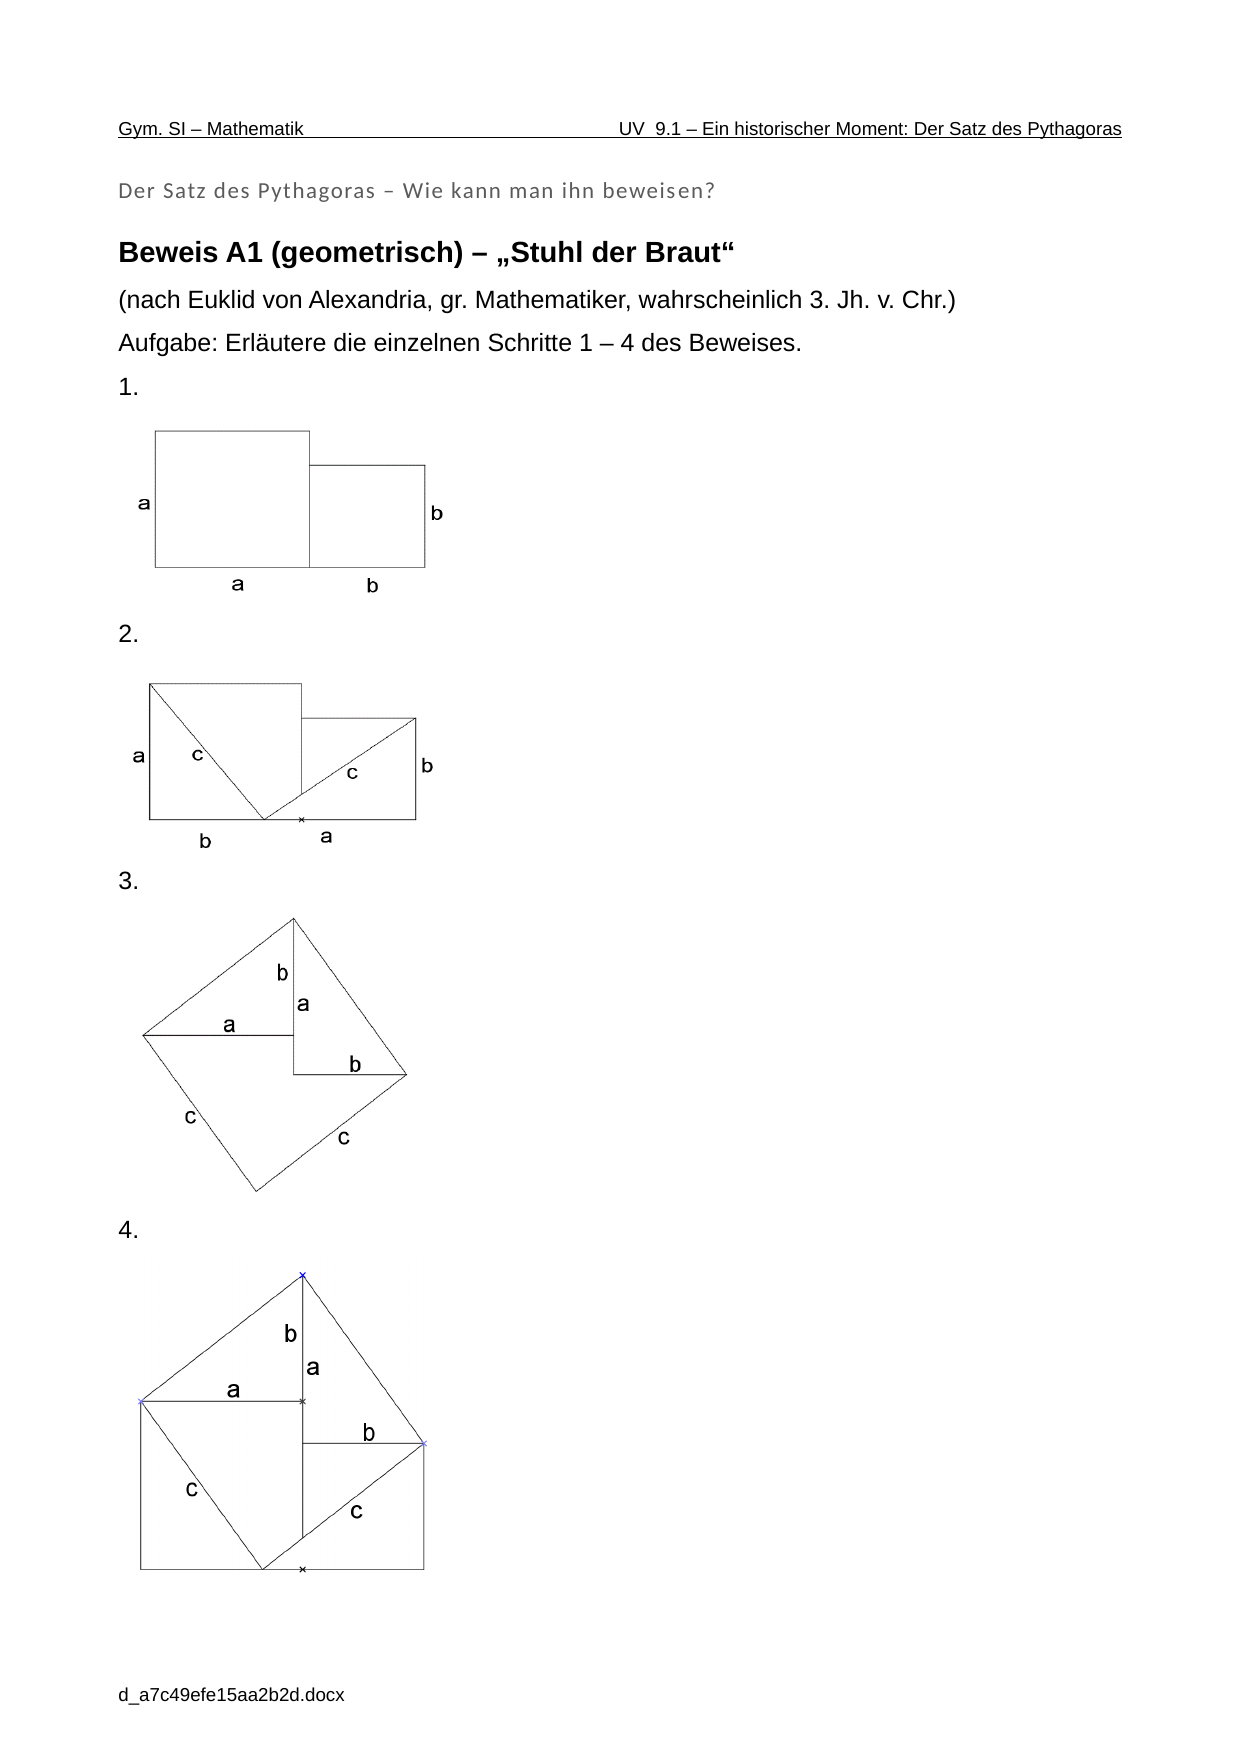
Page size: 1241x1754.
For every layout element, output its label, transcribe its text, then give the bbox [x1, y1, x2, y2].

picture [118, 414, 450, 605]
text 2. [118, 619, 1122, 647]
text 1. [118, 372, 1122, 400]
subtitle Beweis A1 (geometrisch) – „Stuhl der Braut“ [118, 235, 1122, 268]
subtitle Der Satz des Pythagoras – Wie kann man ihn beweisen? [118, 176, 1122, 204]
picture [118, 909, 450, 1201]
text 3. [118, 866, 1122, 895]
text (nach Euklid von Alexandria, gr. Mathematiker, wahrscheinlich 3. Jh. v. Chr.) [118, 285, 1122, 314]
picture [118, 1258, 450, 1580]
text 4. [118, 1215, 1122, 1244]
text Aufgabe: Erläutere die einzelnen Schritte 1 – 4 des Beweises. [118, 328, 1122, 357]
picture [118, 661, 450, 852]
